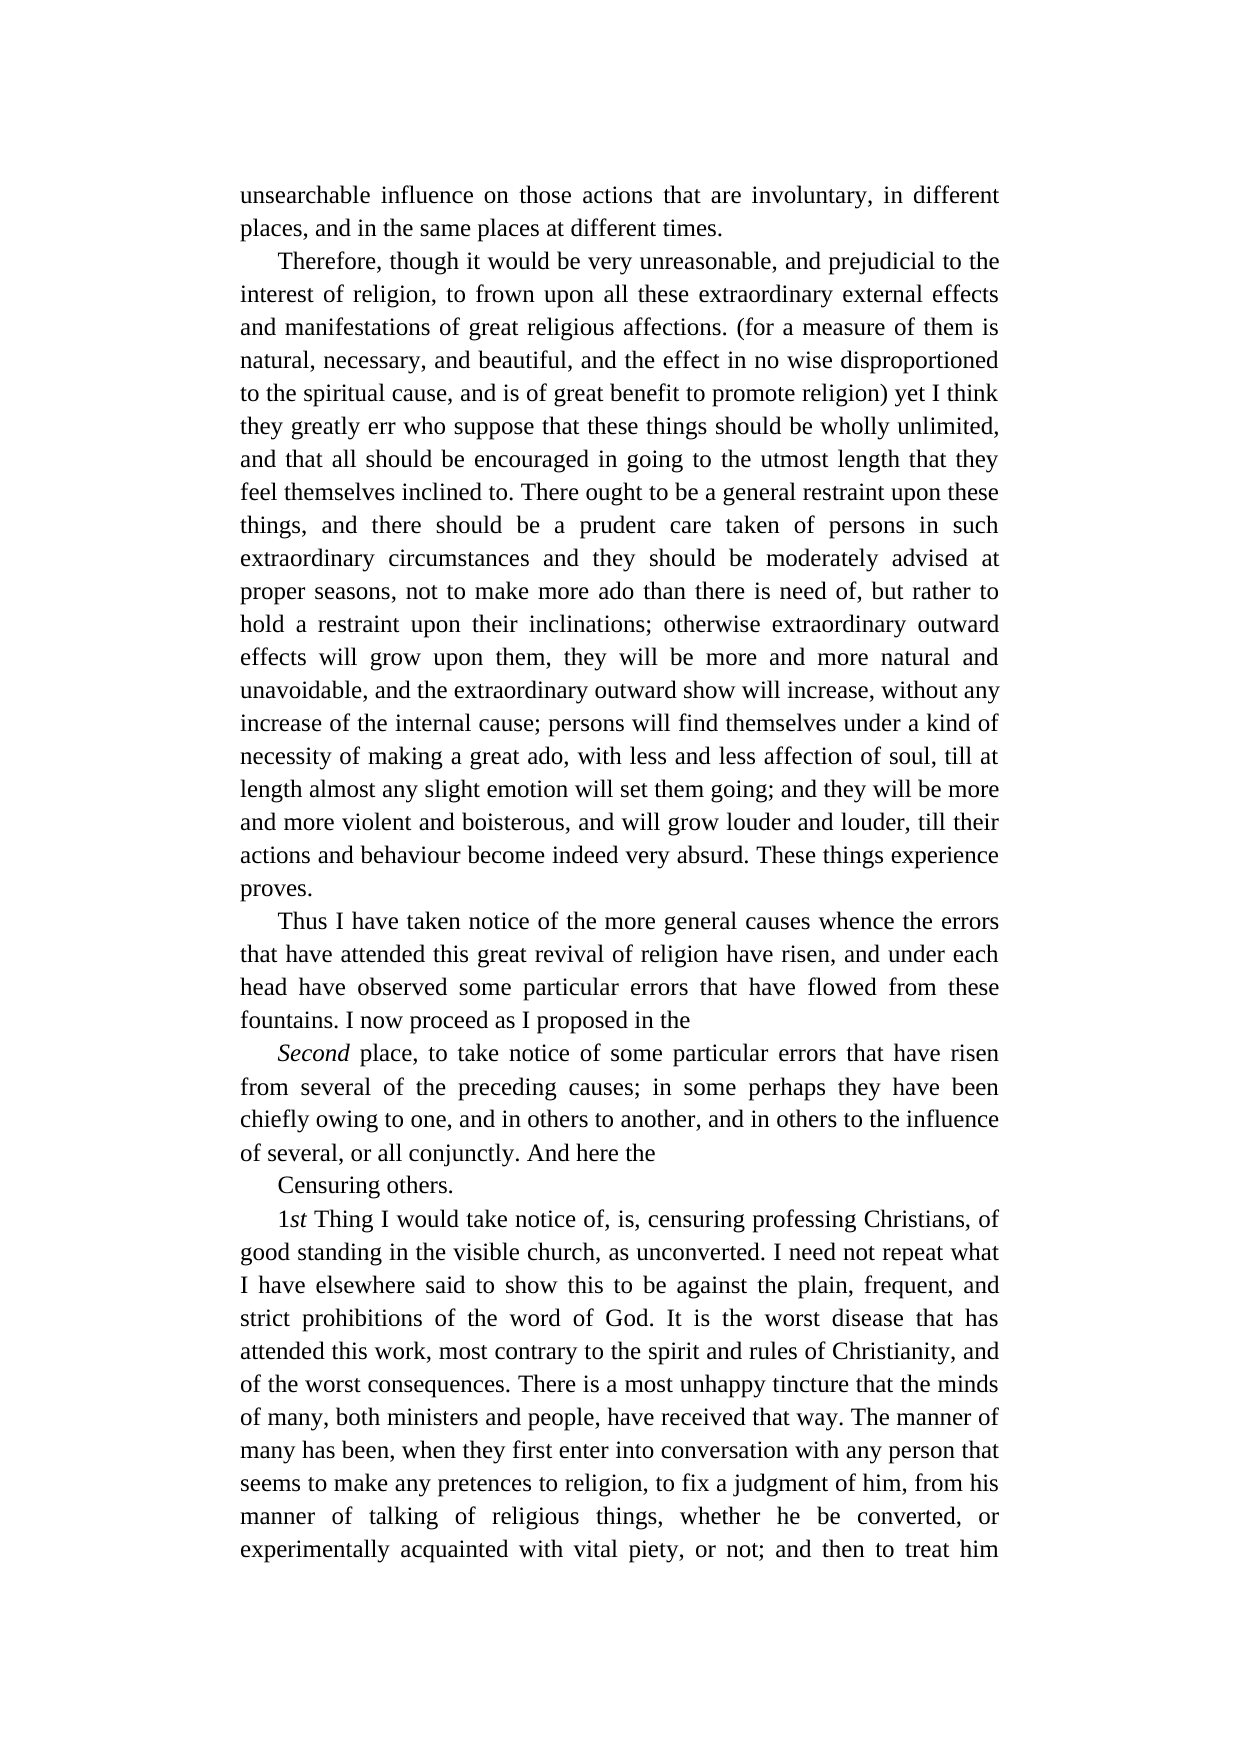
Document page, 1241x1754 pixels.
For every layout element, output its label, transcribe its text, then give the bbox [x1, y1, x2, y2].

text Thus I have taken notice of the more general causes whence the errors that have attended this great revival of religion have risen, and under each head have observed some particular errors that have flowed from these fountains. I now proceed as I proposed in the [240, 906, 1000, 1034]
text Second place, to take notice of some particular errors that have risen from several of the preceding causes; in some perhaps they have been chiefly owing to one, and in others to another, and in others to the influence of several, or all conjunctly. And here the [240, 1038, 1000, 1166]
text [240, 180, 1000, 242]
text Therefore, though it would be very unreasonable, and prejudicial to the interest of religion, to frown upon all these extraordinary external effects and manifestations of great religious affections. (for a measure of them is natural, necessary, and beautiful, and the effect in no wise disproportioned to the spiritual cause, and is of great benefit to promote religion) yet I think they greatly err who suppose that these things should be wholly unlimited, and that all should be encouraged in going to the utmost length that they feel themselves inclined to. There ought to be a general restraint upon these things, and there should be a prudent care taken of persons in such extraordinary circumstances and they should be moderately advised at proper seasons, not to make more ado than there is need of, but rather to hold a restraint upon their inclinations; otherwise extraordinary outward effects will grow upon them, they will be more and more natural and unavoidable, and the extraordinary outward show will increase, without any increase of the internal cause; persons will find themselves under a kind of necessity of making a great ado, with less and less affection of soul, till at length almost any slight emotion will set them going; and they will be more and more violent and boisterous, and will grow louder and louder, till their actions and behaviour become indeed very absurd. These things experience proves. [240, 246, 1000, 902]
text Censuring others. [240, 1171, 1000, 1199]
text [240, 1204, 1000, 1563]
